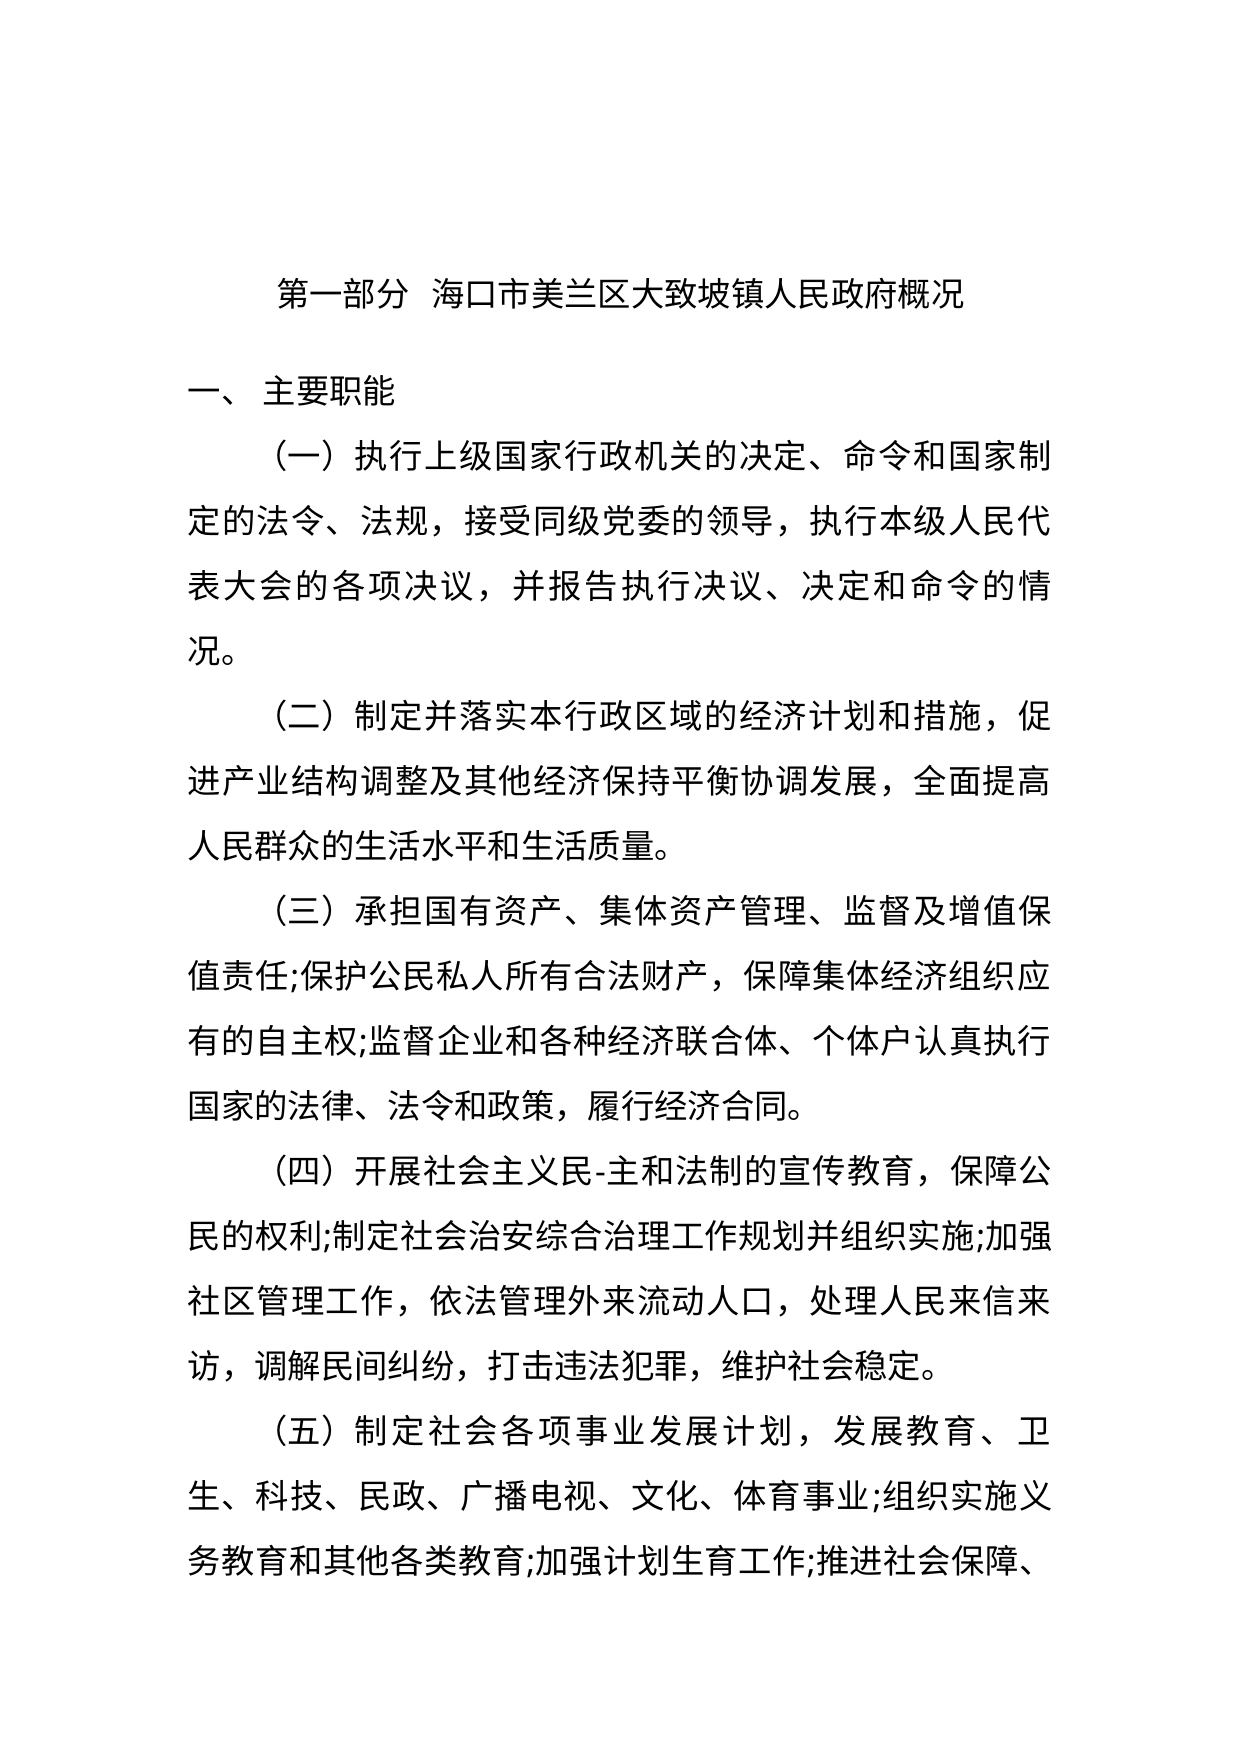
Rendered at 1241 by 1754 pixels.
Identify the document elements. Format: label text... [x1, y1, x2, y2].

list 主要职能 [187, 357, 1053, 422]
list 制定并落实本行政区域的经济计划和措施，促进产业结构调整及其他经济保持平衡协调发展，全面提高人民群众的生活水平和生活质量。 [187, 682, 1053, 877]
list 承担国有资产、集体资产管理、监督及增值保值责任;保护公民私人所有合法财产，保障集体经济组织应有的自主权;监督企业和各种经济联合体、个体户认真执行国家的法律、法令和政策，履行经济合同。 [187, 877, 1053, 1137]
list 开展社会主义民-主和法制的宣传教育，保障公民的权利;制定社会治安综合治理工作规划并组织实施;加强社区管理工作，依法管理外来流动人口，处理人民来信来访，调解民间纠纷，打击违法犯罪，维护社会稳定。 [187, 1137, 1053, 1397]
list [187, 1397, 1053, 1592]
list 海口市美兰区大致坡镇人民政府概况 [187, 259, 1053, 324]
list 执行上级国家行政机关的决定、命令和国家制定的法令、法规，接受同级党委的领导，执行本级人民代表大会的各项决议，并报告执行决议、决定和命令的情况。 [187, 422, 1053, 682]
